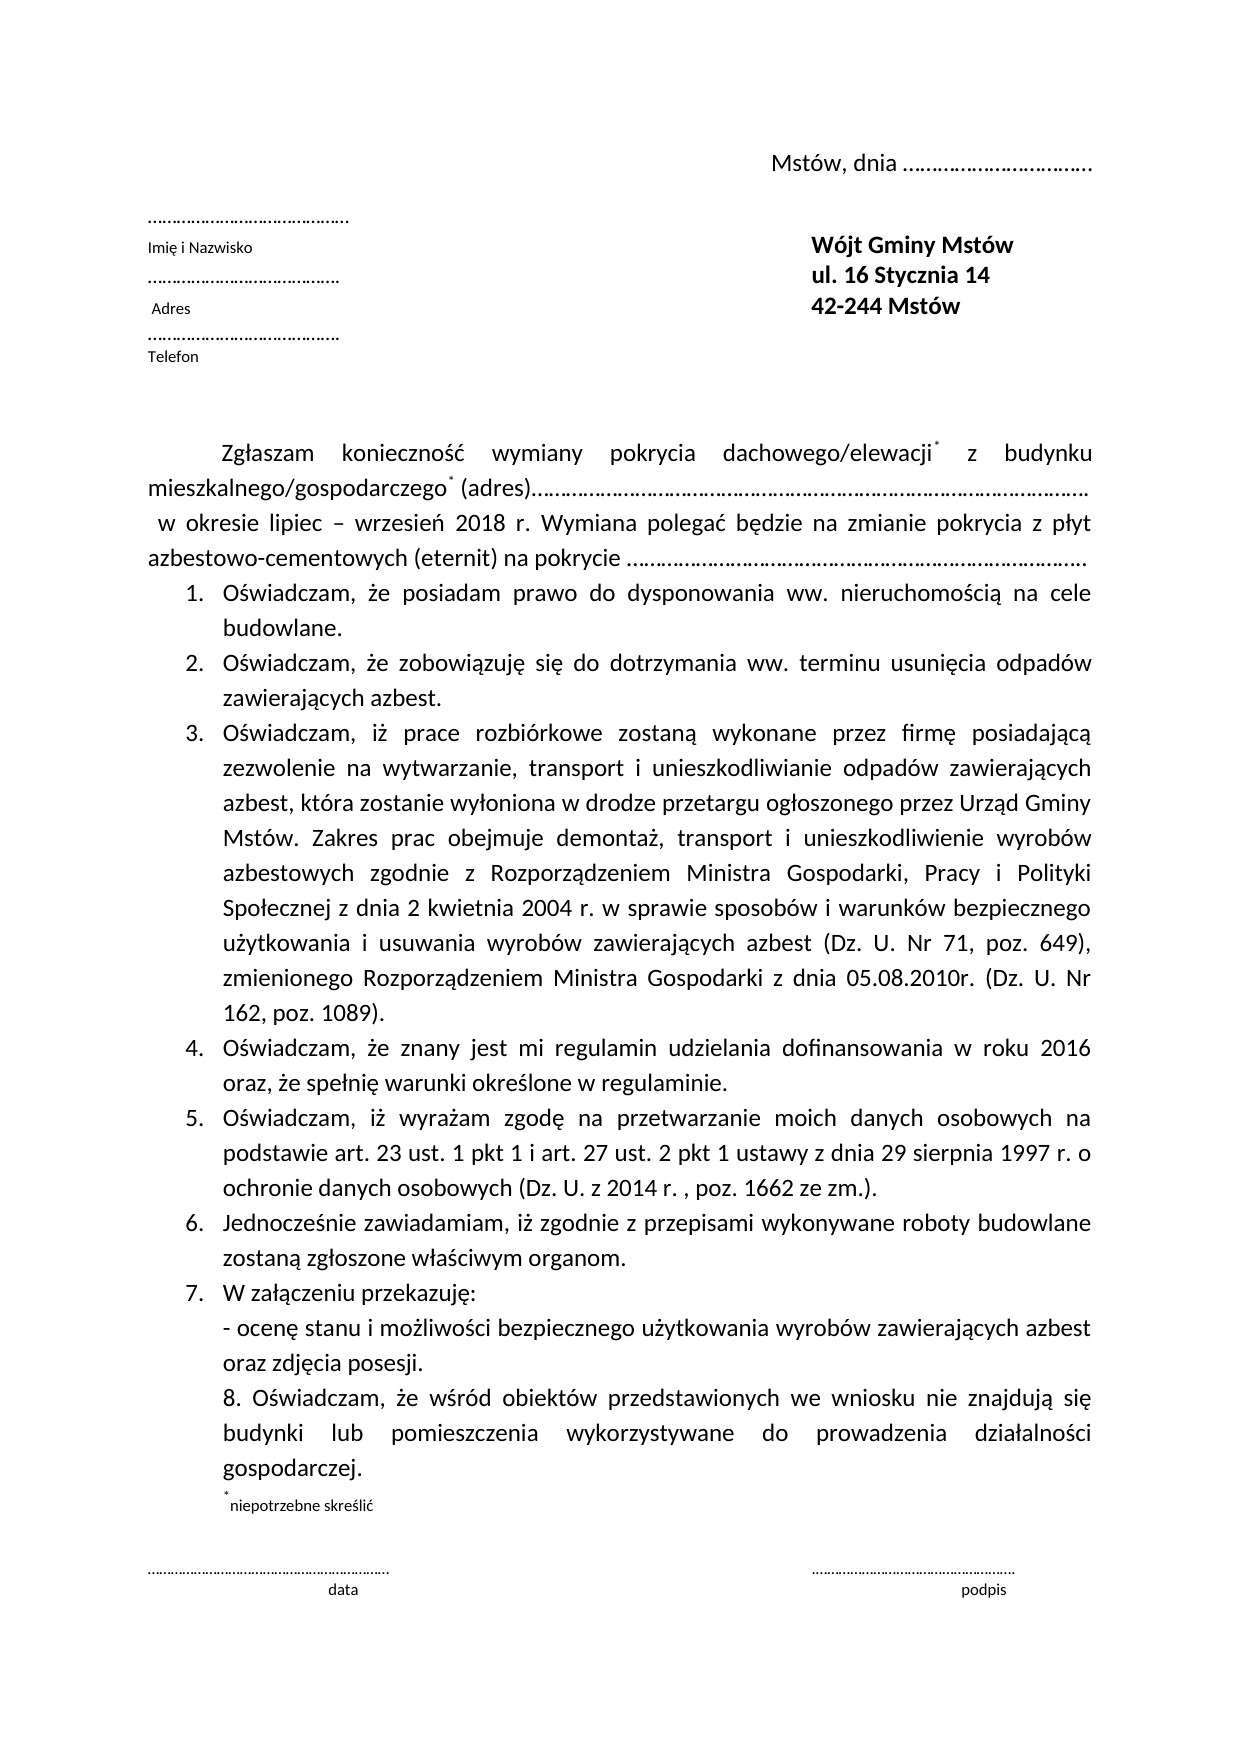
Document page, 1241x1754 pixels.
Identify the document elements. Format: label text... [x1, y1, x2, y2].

text Zgłaszam konieczność wymiany pokrycia dachowego/elewacji* z budynku mieszkalnego/gospodarczego* (adres)……………………………………………………………………………………. [148, 437, 1093, 503]
list Oświadczam, że zobowiązuję się do dotrzymania ww. terminu usunięcia odpadów zawierających azbest. [185, 647, 1093, 713]
text …………………………………. [148, 320, 1093, 346]
list Oświadczam, iż wyrażam zgodę na przetwarzanie moich danych osobowych na podstawie art. 23 ust. 1 pkt 1 i art. 27 ust. 2 pkt 1 ustawy z dnia 29 sierpnia 1997 r. o ochronie danych osobowych (Dz. U. z 2014 r. , poz. 1662 ze zm.). [185, 1102, 1093, 1203]
list Oświadczam, że znany jest mi regulamin udzielania dofinansowania w roku 2016 oraz, że spełnię warunki określone w regulaminie. [185, 1032, 1093, 1098]
text w okresie lipiec – wrzesień 2018 r. Wymiana polegać będzie na zmianie pokrycia z płyt azbestowo-cementowych (eternit) na pokrycie …………………………………………………………………….. [148, 507, 1093, 573]
text ……………………………………………………… .……………………………………………. [148, 1558, 1093, 1579]
list data podpis [223, 1579, 1093, 1599]
text Adres 42-244 Mstów [148, 290, 1093, 320]
list - ocenę stanu i możliwości bezpiecznego użytkowania wyrobów zawierających azbest oraz zdjęcia posesji. [223, 1312, 1093, 1378]
text Telefon [148, 346, 1093, 366]
text Mstów, dnia …………………………… [148, 148, 1093, 178]
text …………………………………… [148, 203, 1093, 229]
text …………………………………. ul. 16 Stycznia 14 [148, 259, 1093, 290]
list *niepotrzebne skreślić [223, 1487, 1093, 1518]
list W załączeniu przekazuję: [185, 1277, 1093, 1308]
list Jednocześnie zawiadamiam, iż zgodnie z przepisami wykonywane roboty budowlane zostaną zgłoszone właściwym organom. [185, 1207, 1093, 1273]
text Imię i Nazwisko Wójt Gminy Mstów [148, 229, 1093, 259]
list Oświadczam, że posiadam prawo do dysponowania ww. nieruchomością na cele budowlane. [185, 577, 1093, 643]
list Oświadczam, iż prace rozbiórkowe zostaną wykonane przez firmę posiadającą zezwolenie na wytwarzanie, transport i unieszkodliwianie odpadów zawierających azbest, która zostanie wyłoniona w drodze przetargu ogłoszonego przez Urząd Gminy Mstów. Zakres prac obejmuje demontaż, transport i unieszkodliwienie wyrobów azbestowych zgodnie z Rozporządzeniem Ministra Gospodarki, Pracy i Polityki Społecznej z dnia 2 kwietnia 2004 r. w sprawie sposobów i warunków bezpiecznego użytkowania i usuwania wyrobów zawierających azbest (Dz. U. Nr 71, poz. 649), zmienionego Rozporządzeniem Ministra Gospodarki z dnia 05.08.2010r. (Dz. U. Nr 162, poz. 1089). [185, 717, 1093, 1028]
list 8. Oświadczam, że wśród obiektów przedstawionych we wniosku nie znajdują się budynki lub pomieszczenia wykorzystywane do prowadzenia działalności gospodarczej. [223, 1382, 1093, 1483]
